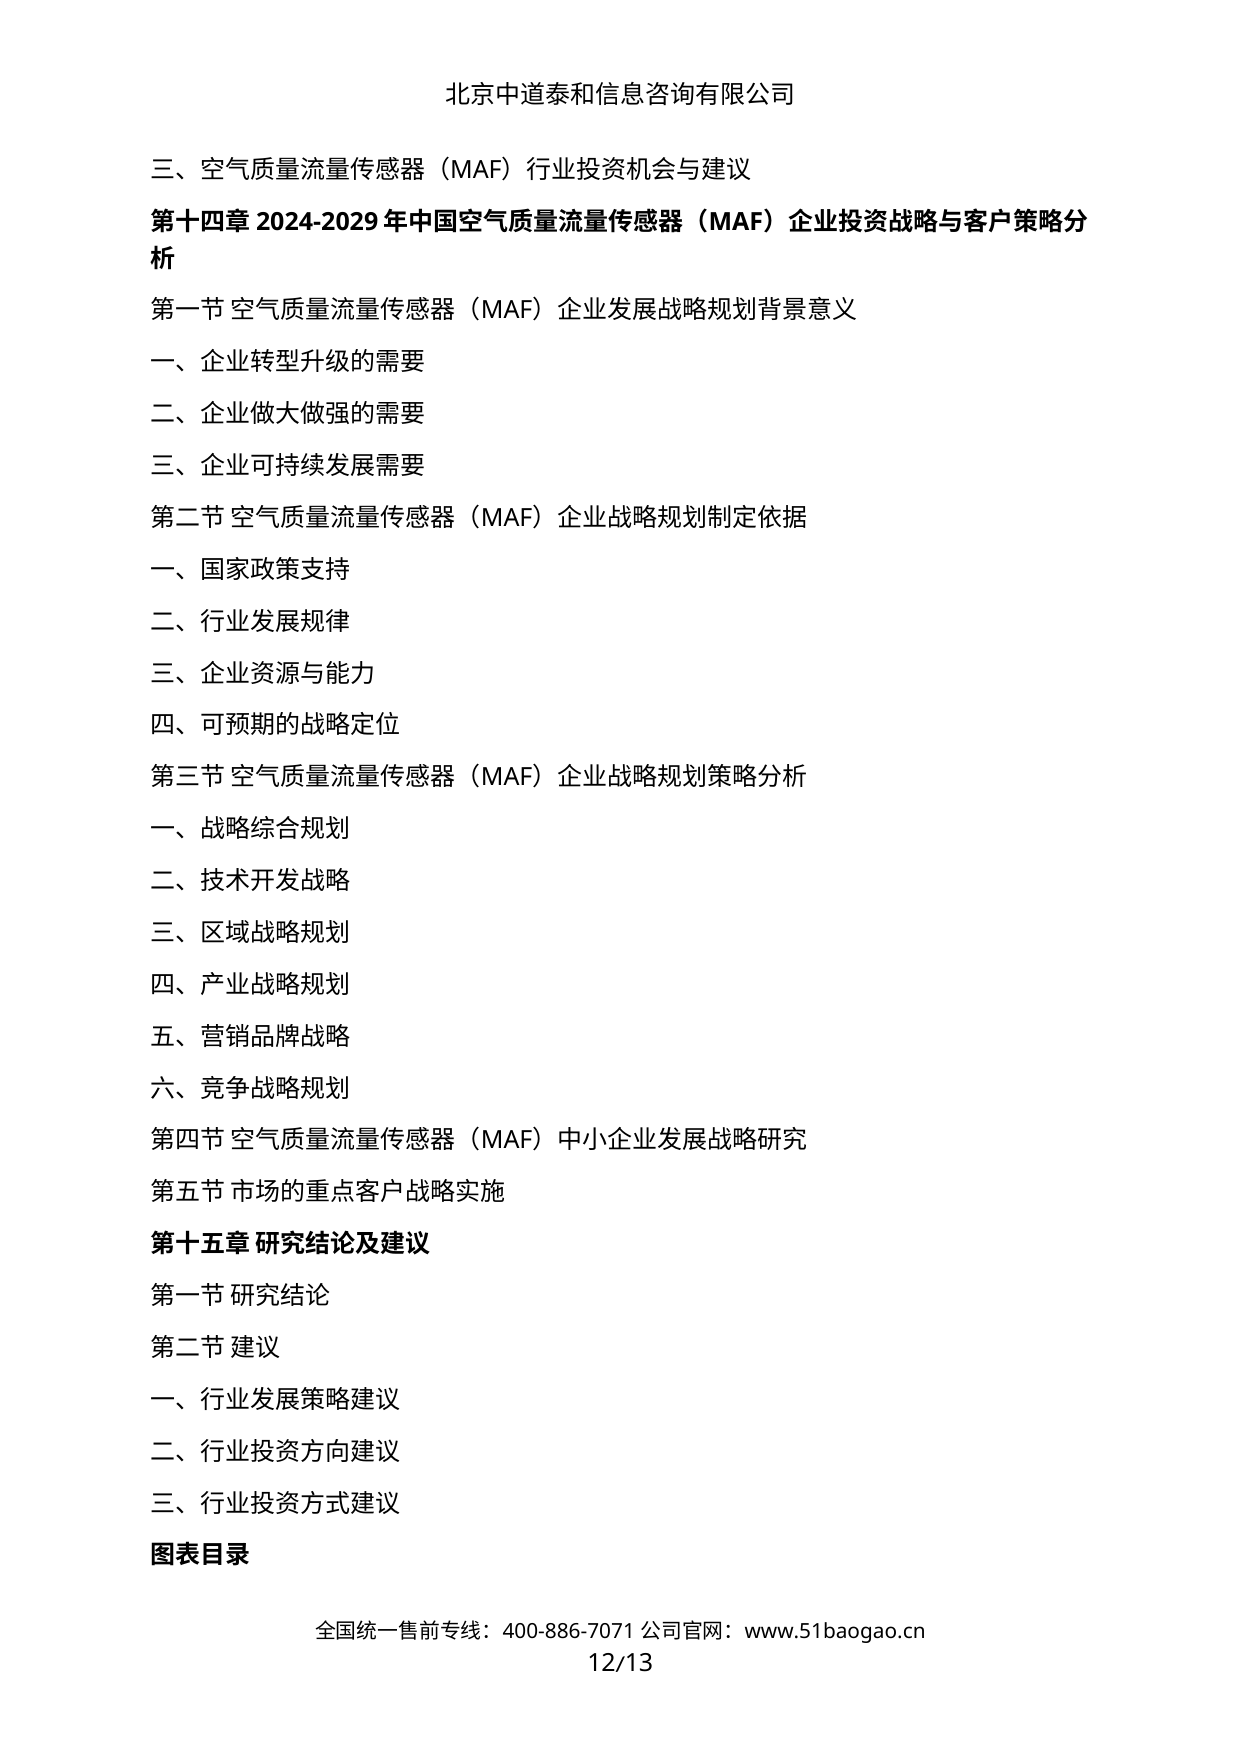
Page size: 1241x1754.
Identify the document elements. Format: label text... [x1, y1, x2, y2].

text 一、战略综合规划 [150, 809, 1090, 845]
text 一、行业发展策略建议 [150, 1379, 1090, 1416]
text 第一节 研究结论 [150, 1276, 1090, 1312]
text 二、技术开发战略 [150, 861, 1090, 897]
text 四、产业战略规划 [150, 964, 1090, 1001]
text 一、国家政策支持 [150, 549, 1090, 586]
text 三、行业投资方式建议 [150, 1483, 1090, 1519]
text 三、企业可持续发展需要 [150, 446, 1090, 482]
text 四、可预期的战略定位 [150, 705, 1090, 741]
text 第三节 空气质量流量传感器（MAF）企业战略规划策略分析 [150, 757, 1090, 793]
text 第四节 空气质量流量传感器（MAF）中小企业发展战略研究 [150, 1120, 1090, 1156]
text 二、行业投资方向建议 [150, 1431, 1090, 1467]
text 二、企业做大做强的需要 [150, 394, 1090, 430]
text 第五节 市场的重点客户战略实施 [150, 1172, 1090, 1208]
text 第十五章 研究结论及建议 [150, 1224, 1090, 1260]
text 三、企业资源与能力 [150, 653, 1090, 689]
text 第二节 建议 [150, 1327, 1090, 1364]
text 六、竞争战略规划 [150, 1068, 1090, 1104]
text 一、企业转型升级的需要 [150, 342, 1090, 378]
text 二、行业发展规律 [150, 601, 1090, 637]
text 第一节 空气质量流量传感器（MAF）企业发展战略规划背景意义 [150, 290, 1090, 326]
text 第二节 空气质量流量传感器（MAF）企业战略规划制定依据 [150, 497, 1090, 534]
text 第十四章 2024-2029年中国空气质量流量传感器（MAF）企业投资战略与客户策略分析 [150, 202, 1090, 274]
text 图表目录 [150, 1535, 1090, 1571]
text 三、区域战略规划 [150, 912, 1090, 949]
text 五、营销品牌战略 [150, 1016, 1090, 1052]
text 三、空气质量流量传感器（MAF）行业投资机会与建议 [150, 150, 1090, 186]
